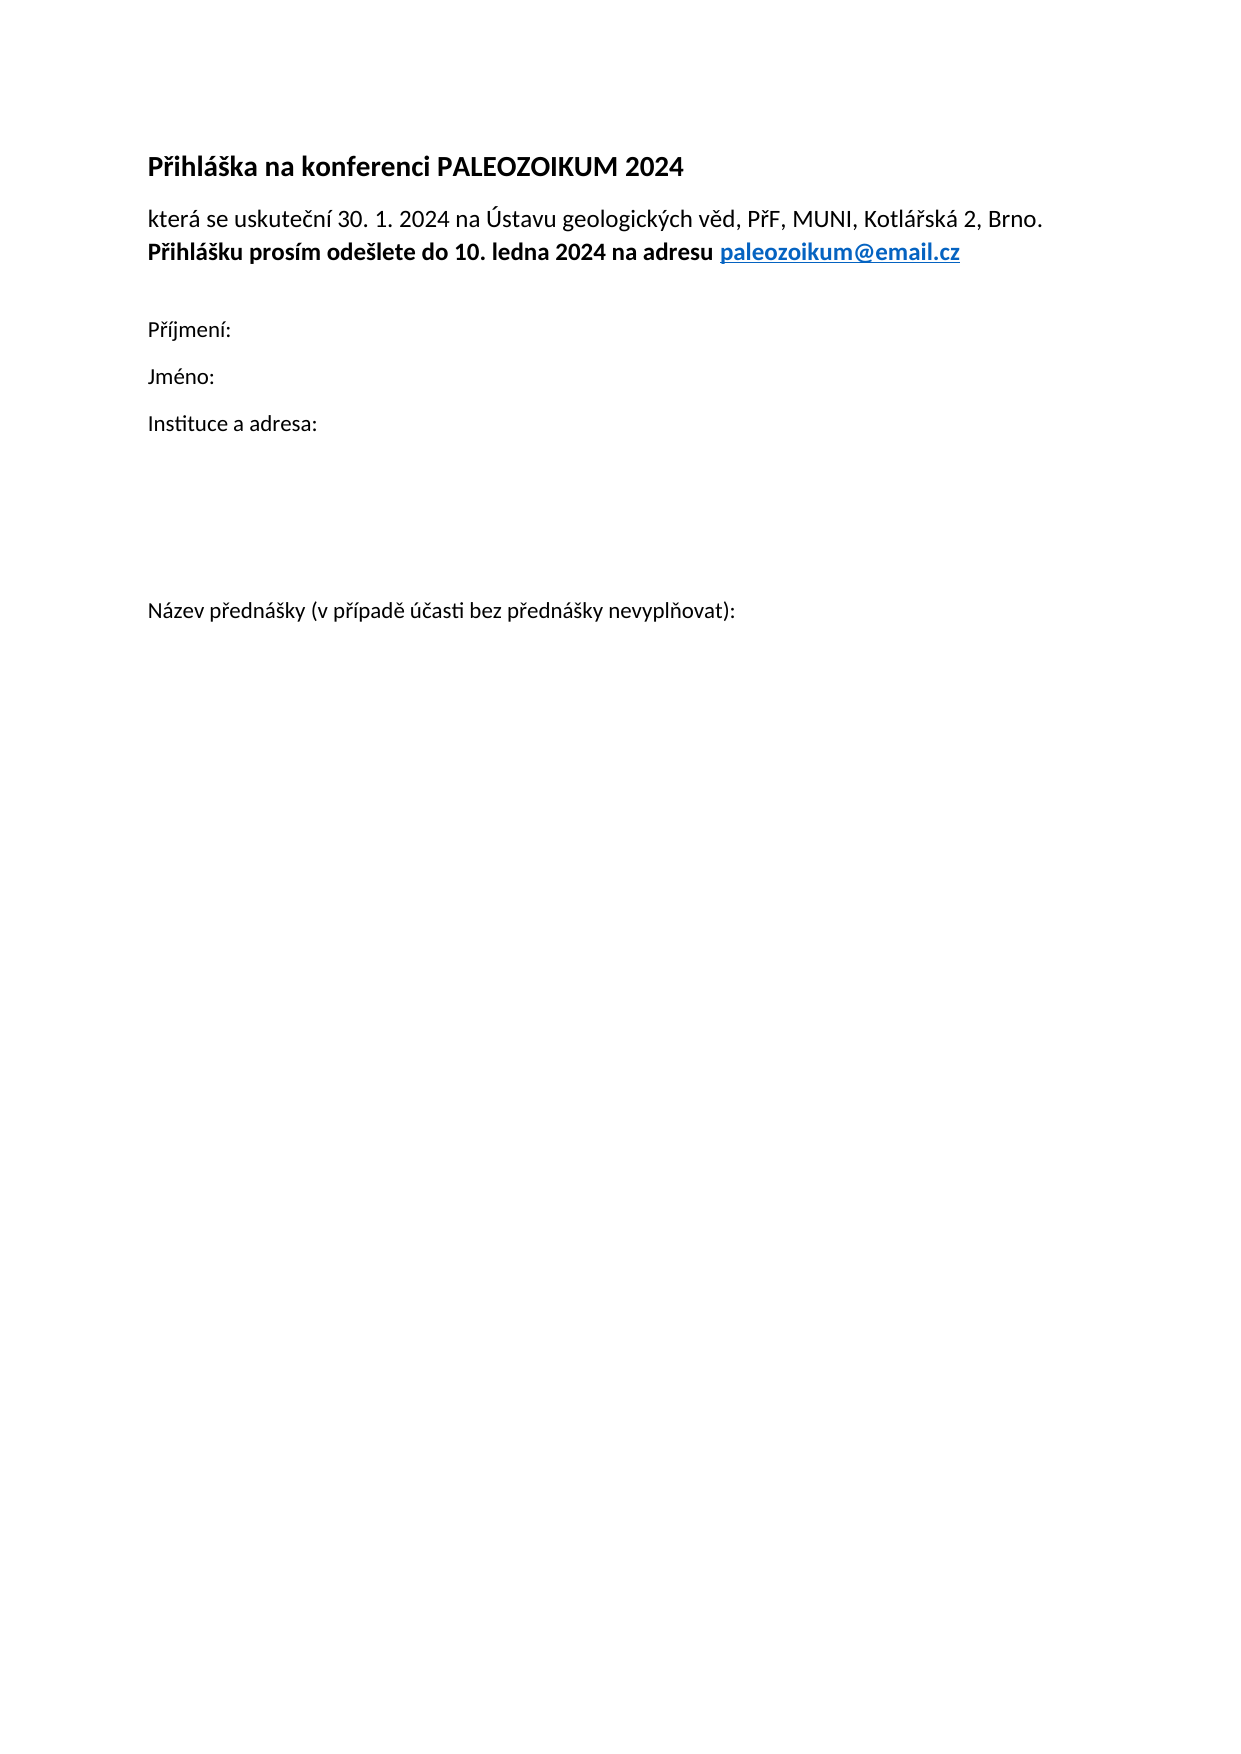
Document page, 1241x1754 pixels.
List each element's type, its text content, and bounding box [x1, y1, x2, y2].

text Název přednášky (v případě účasti bez přednášky nevyplňovat): [148, 596, 1093, 624]
text Jméno: [148, 362, 1093, 390]
text Přihláška na konferenci PALEOZOIKUM 2024 [148, 148, 1093, 183]
text Příjmení: [148, 315, 1093, 343]
text Instituce a adresa: [148, 409, 1093, 437]
text která se uskuteční 30. 1. 2024 na Ústavu geologických věd, PřF, MUNI, Kotlářská 2, Brno. Přihlášku prosím odešlete do 10. ledna 2024 na adresu paleozoikum@email.cz [148, 203, 1093, 296]
